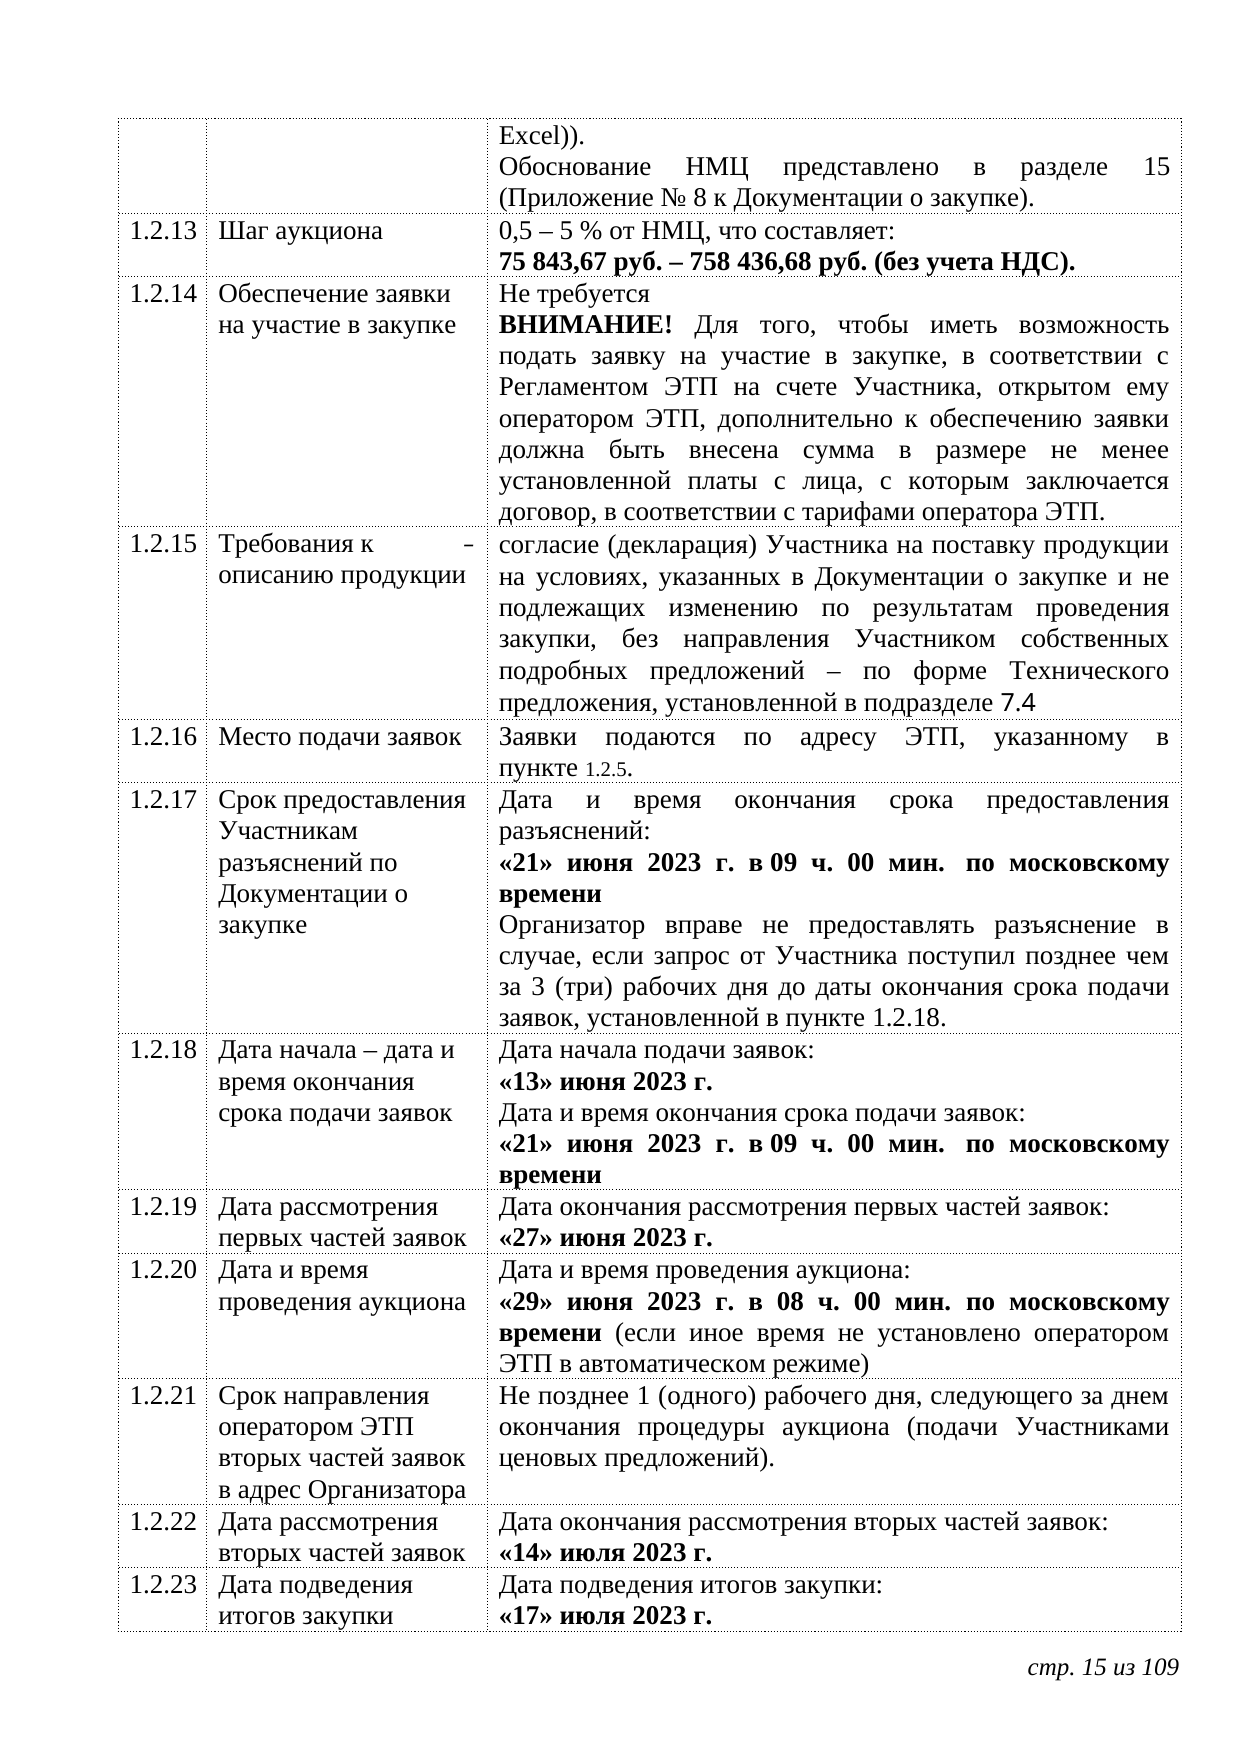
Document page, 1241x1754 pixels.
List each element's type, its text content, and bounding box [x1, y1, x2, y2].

table_cell Требования к описанию продукции [207, 526, 487, 719]
table_cell [118, 213, 207, 276]
table_cell Дата начала подачи заявок: «13» июня 2023 г. Дата и время окончания срока подачи заявок: «21» июня 2023 г. в 09 ч. 00 мин. по московскому времени [487, 1033, 1181, 1189]
table_cell Дата и время проведения аукциона: «29» июня 2023 г. в 08 ч. 00 мин. по московскому времени (если иное время не установлено оператором ЭТП в автоматическом режиме) [487, 1253, 1181, 1378]
table_cell [118, 719, 207, 782]
table_cell [118, 1189, 207, 1253]
table_cell [118, 1567, 207, 1631]
table_cell Срок предоставления Участникам разъяснений по Документации о закупке [207, 782, 487, 1032]
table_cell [207, 118, 487, 213]
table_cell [487, 118, 1181, 213]
table_cell Шаг аукциона [207, 213, 487, 276]
table_cell Заявки подаются по адресу ЭТП, указанному в пункте 1.2.5. [487, 719, 1181, 782]
table_cell Дата окончания рассмотрения вторых частей заявок: «14» июля 2023 г. [487, 1504, 1181, 1567]
table_cell [118, 1378, 207, 1504]
table_cell 0,5 – 5 % от НМЦ, что составляет: 75 843,67 руб. – 758 436,68 руб. (без учета НДС). [487, 213, 1181, 276]
table_cell Срок направления оператором ЭТП вторых частей заявок в адрес Организатора [207, 1378, 487, 1504]
table_cell [118, 526, 207, 719]
table_cell Место подачи заявок [207, 719, 487, 782]
table_cell Дата рассмотрения вторых частей заявок [207, 1504, 487, 1567]
table_cell Дата подведения итогов закупки [207, 1567, 487, 1631]
table_cell Дата окончания рассмотрения первых частей заявок: «27» июня 2023 г. [487, 1189, 1181, 1253]
table_cell [118, 118, 207, 213]
table_cell [118, 1504, 207, 1567]
table_cell [118, 276, 207, 526]
table_cell Дата и время окончания срока предоставления разъяснений: «21» июня 2023 г. в 09 ч. 00 мин. по московскому времени Организатор вправе не предоставлять разъяснение в случае, если запрос от Участника поступил позднее чем за 3 (три) рабочих дня до даты окончания срока подачи заявок, установленной в пункте 1.2.18. [487, 782, 1181, 1032]
table_cell Дата и время проведения аукциона [207, 1253, 487, 1378]
table_cell [118, 782, 207, 1032]
table_cell Дата рассмотрения первых частей заявок [207, 1189, 487, 1253]
table_cell [118, 1033, 207, 1189]
table_cell [118, 1253, 207, 1378]
table_cell Не позднее 1 (одного) рабочего дня, следующего за днем окончания процедуры аукциона (подачи Участниками ценовых предложений). [487, 1378, 1181, 1504]
table_cell Дата подведения итогов закупки: «17» июля 2023 г. [487, 1567, 1181, 1631]
table_cell Дата начала – дата и время окончания срока подачи заявок [207, 1033, 487, 1189]
table_cell Обеспечение заявки на участие в закупке [207, 276, 487, 526]
table_cell согласие (декларация) Участника на поставку продукции на условиях, указанных в Документации о закупке и не подлежащих изменению по результатам проведения закупки, без направления Участником собственных подробных предложений – по форме Технического предложения, установленной в подразделе 7.4 [487, 526, 1181, 719]
table_cell Не требуется ВНИМАНИЕ! Для того, чтобы иметь возможность подать заявку на участие в закупке, в соответствии с Регламентом ЭТП на счете Участника, открытом ему оператором ЭТП, дополнительно к обеспечению заявки должна быть внесена сумма в размере не менее установленной платы с лица, с которым заключается договор, в соответствии с тарифами оператора ЭТП. [487, 276, 1181, 526]
